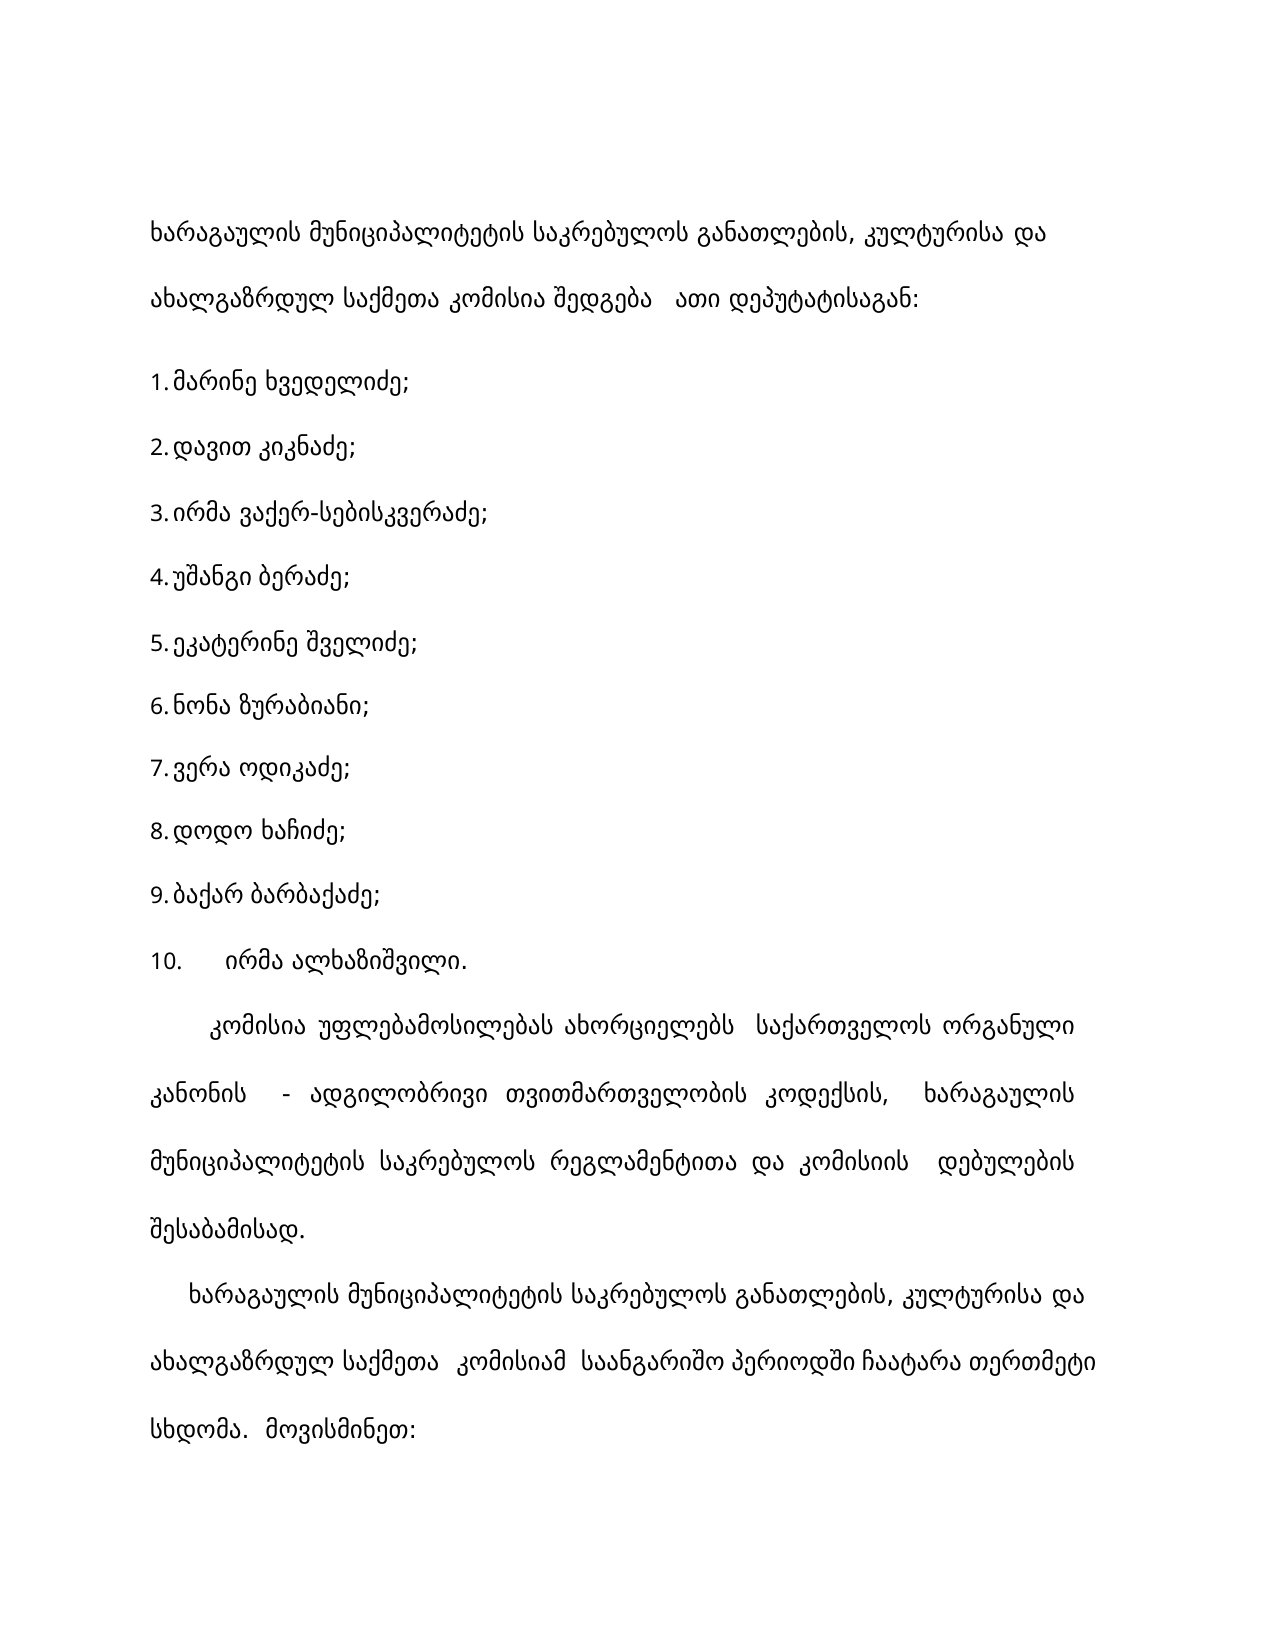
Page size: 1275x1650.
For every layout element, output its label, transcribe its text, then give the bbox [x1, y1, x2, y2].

text ხარაგაულის მუნიციპალიტეტის საკრებულოს განათლების, კულტურისა და ახალგაზრდულ საქმეთა კომისიამ საანგარიშო პერიოდში ჩაატარა თერთმეტი სხდომა. მოვისმინეთ: [148, 1280, 1125, 1446]
list ირმა ვაქერ-სებისკვერაძე; [150, 497, 1125, 528]
list ირმა ალხაზიშვილი. [150, 945, 1125, 977]
list ბაქარ ბარბაქაძე; [150, 877, 1125, 911]
text კომისია უფლებამოსილებას ახორციელებს საქართველოს ორგანული კანონის - ადგილობრივი თვითმართველობის კოდექსის, ხარაგაულის მუნიციპალიტეტის საკრებულოს რეგლამენტითა და კომისიის დებულების შესაბამისად. [148, 1008, 1075, 1246]
list უშანგი ბერაძე; [150, 559, 1125, 593]
list დოდო ხაჩიძე; [150, 815, 1125, 846]
list ეკატერინე შველიძე; [150, 627, 1125, 658]
list დავით კიკნაძე; [150, 428, 1125, 462]
text ხარაგაულის მუნიციპალიტეტის საკრებულოს განათლების, კულტურისა და ახალგაზრდულ საქმეთა კომისია შედგება ათი დეპუტატისაგან: [150, 218, 1125, 315]
list ნონა ზურაბიანი; [150, 690, 1125, 721]
list მარინე ხვედელიძე; [150, 366, 1125, 397]
list ვერა ოდიკაძე; [150, 752, 1125, 783]
